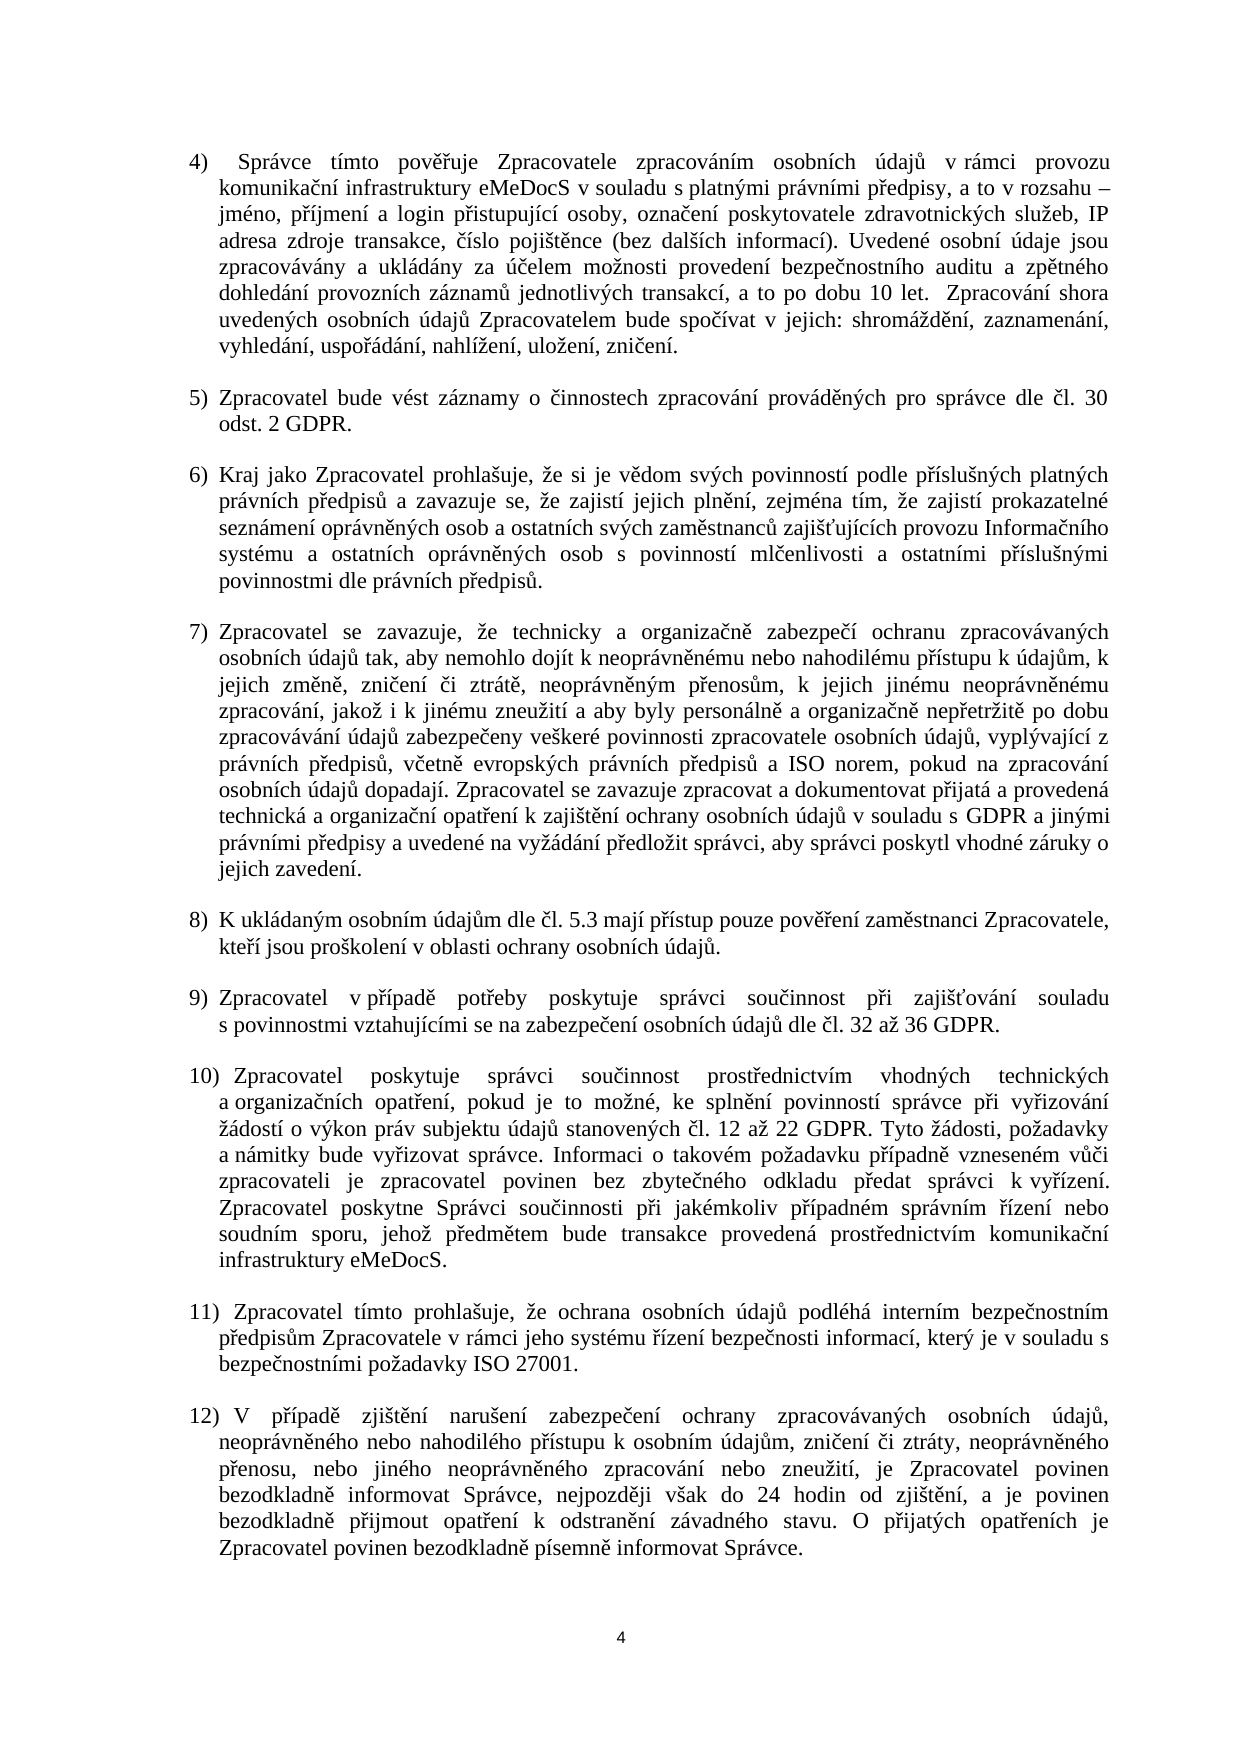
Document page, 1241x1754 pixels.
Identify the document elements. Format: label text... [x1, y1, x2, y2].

list Správce tímto pověřuje Zpracovatele zpracováním osobních údajů v rámci provozu komunikační infrastruktury eMeDocS v souladu s platnými právními předpisy, a to v rozsahu – jméno, příjmení a login přistupující osoby, označení poskytovatele zdravotnických služeb, IP adresa zdroje transakce, číslo pojištěnce (bez dalších informací). Uvedené osobní údaje jsou zpracovávány a ukládány za účelem možnosti provedení bezpečnostního auditu a zpětného dohledání provozních záznamů jednotlivých transakcí, a to po dobu 10 let. Zpracování shora uvedených osobních údajů Zpracovatelem bude spočívat v jejich: shromáždění, zaznamenání, vyhledání, uspořádání, nahlížení, uložení, zničení. [189, 148, 1110, 358]
list V případě zjištění narušení zabezpečení ochrany zpracovávaných osobních údajů, neoprávněného nebo nahodilého přístupu k osobním údajům, zničení či ztráty, neoprávněného přenosu, nebo jiného neoprávněného zpracování nebo zneužití, je Zpracovatel povinen bezodkladně informovat Správce, nejpozději však do 24 hodin od zjištění, a je povinen bezodkladně přijmout opatření k odstranění závadného stavu. O přijatých opatřeních je Zpracovatel povinen bezodkladně písemně informovat Správce. [189, 1402, 1110, 1560]
list Zpracovatel tímto prohlašuje, že ochrana osobních údajů podléhá interním bezpečnostním předpisům Zpracovatele v rámci jeho systému řízení bezpečnosti informací, který je v souladu s bezpečnostními požadavky ISO 27001. [189, 1298, 1110, 1377]
list Zpracovatel v případě potřeby poskytuje správci součinnost při zajišťování souladu s povinnostmi vztahujícími se na zabezpečení osobních údajů dle čl. 32 až 36 GDPR. [189, 984, 1110, 1037]
list Zpracovatel poskytuje správci součinnost prostřednictvím vhodných technických a organizačních opatření, pokud je to možné, ke splnění povinností správce při vyřizování žádostí o výkon práv subjektu údajů stanovených čl. 12 až 22 GDPR. Tyto žádosti, požadavky a námitky bude vyřizovat správce. Informaci o takovém požadavku případně vzneseném vůči zpracovateli je zpracovatel povinen bez zbytečného odkladu předat správci k vyřízení. Zpracovatel poskytne Správci součinnosti při jakémkoliv případném správním řízení nebo soudním sporu, jehož předmětem bude transakce provedená prostřednictvím komunikační infrastruktury eMeDocS. [189, 1062, 1110, 1273]
list K ukládaným osobním údajům dle čl. 5.3 mají přístup pouze pověření zaměstnanci Zpracovatele, kteří jsou proškolení v oblasti ochrany osobních údajů. [189, 907, 1110, 959]
list Kraj jako Zpracovatel prohlašuje, že si je vědom svých povinností podle příslušných platných právních předpisů a zavazuje se, že zajistí jejich plnění, zejména tím, že zajistí prokazatelné seznámení oprávněných osob a ostatních svých zaměstnanců zajišťujících provozu Informačního systému a ostatních oprávněných osob s povinností mlčenlivosti a ostatními příslušnými povinnostmi dle právních předpisů. [189, 461, 1110, 593]
list Zpracovatel bude vést záznamy o činnostech zpracování prováděných pro správce dle čl. 30 odst. 2 GDPR. [189, 383, 1110, 436]
list Zpracovatel se zavazuje, že technicky a organizačně zabezpečí ochranu zpracovávaných osobních údajů tak, aby nemohlo dojít k neoprávněnému nebo nahodilému přístupu k údajům, k jejich změně, zničení či ztrátě, neoprávněným přenosům, k jejich jinému neoprávněnému zpracování, jakož i k jinému zneužití a aby byly personálně a organizačně nepřetržitě po dobu zpracovávání údajů zabezpečeny veškeré povinnosti zpracovatele osobních údajů, vyplývající z právních předpisů, včetně evropských právních předpisů a ISO norem, pokud na zpracování osobních údajů dopadají. Zpracovatel se zavazuje zpracovat a dokumentovat přijatá a provedená technická a organizační opatření k zajištění ochrany osobních údajů v souladu s GDPR a jinými právními předpisy a uvedené na vyžádání předložit správci, aby správci poskytl vhodné záruky o jejich zavedení. [189, 618, 1110, 882]
